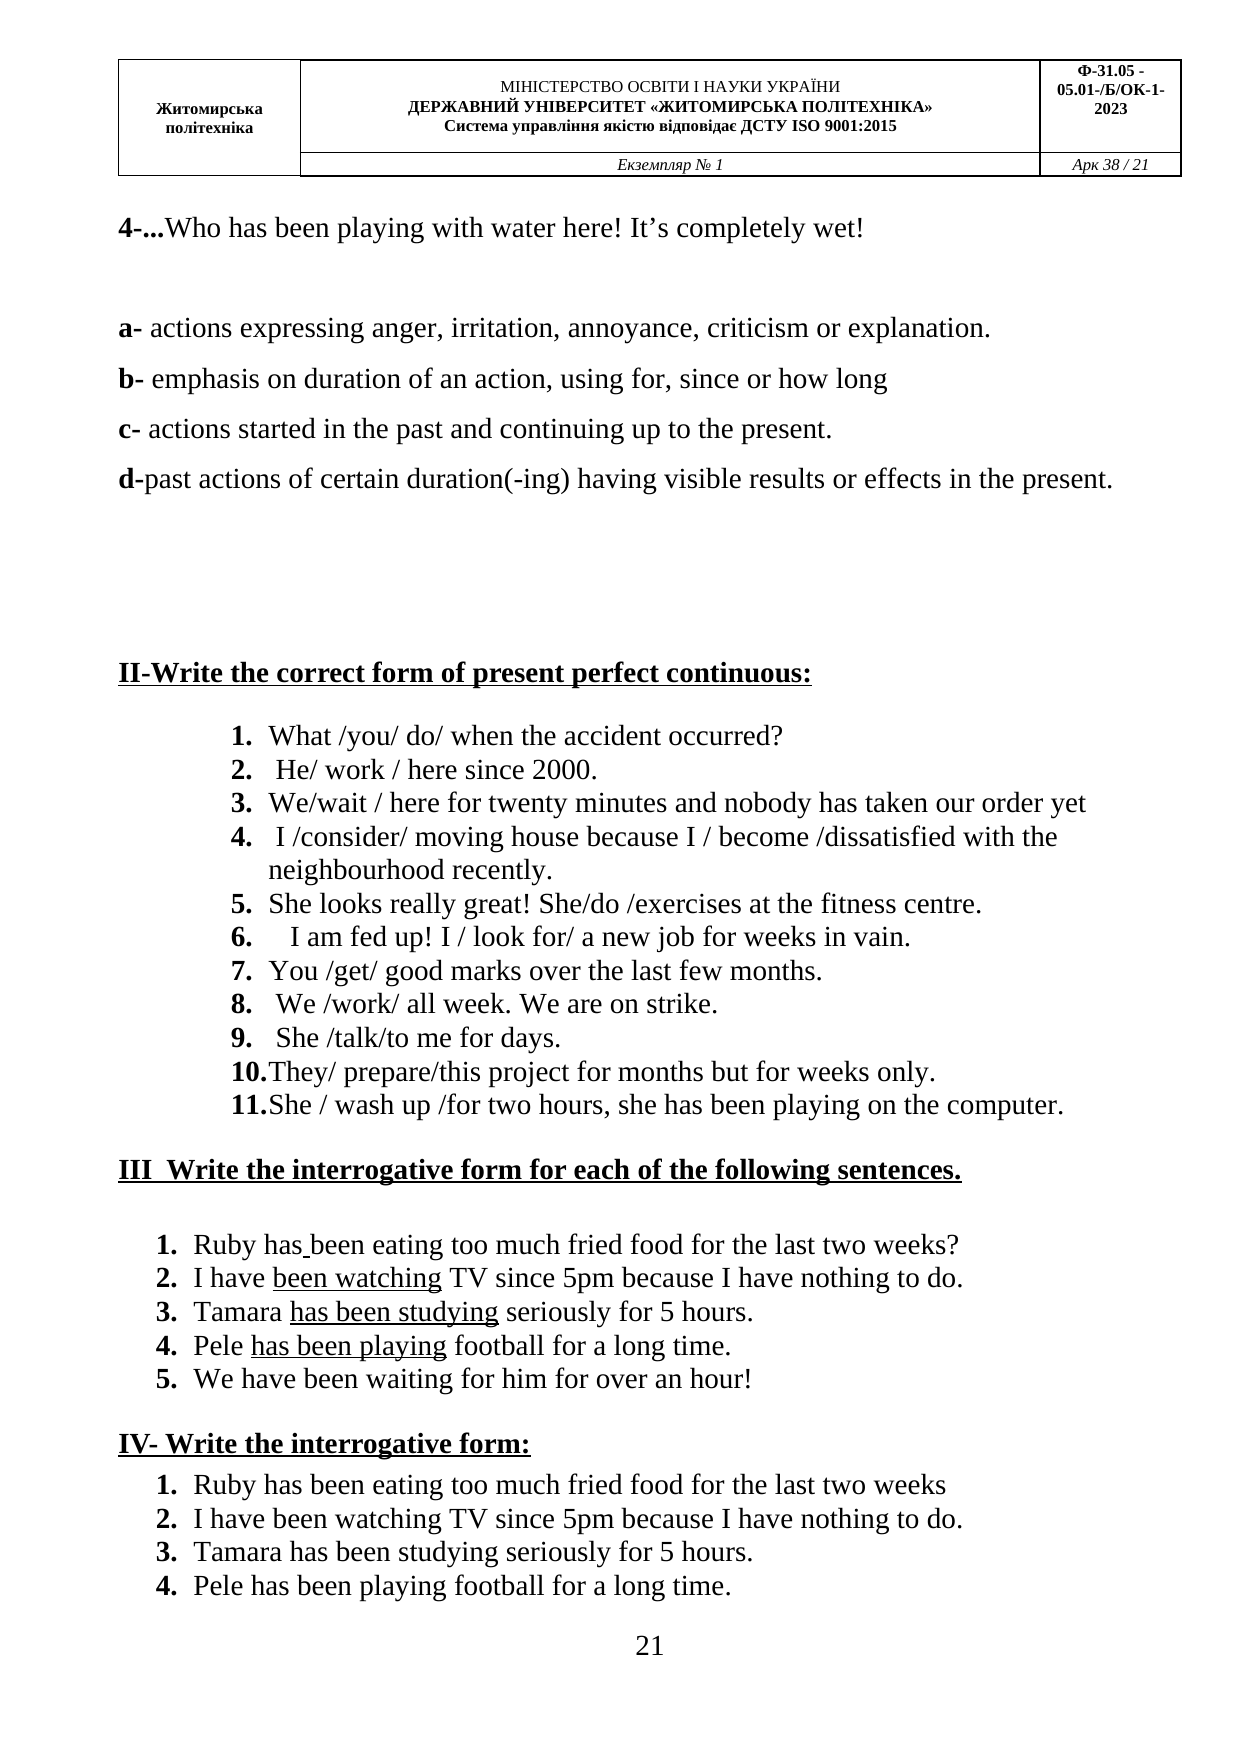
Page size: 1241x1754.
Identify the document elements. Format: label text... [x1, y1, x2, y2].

list Tamara has been studying seriously for 5 hours. [156, 1534, 1181, 1568]
list She /talk/to me for days. [231, 1020, 1181, 1054]
list Tamara has been studying seriously for 5 hours. [156, 1294, 1181, 1328]
list She looks really great! She/do /exercises at the fitness centre. [231, 886, 1181, 919]
list You /get/ good marks over the last few months. [231, 953, 1181, 987]
list I am fed up! I / look for/ a new job for weeks in vain. [231, 919, 1181, 953]
list Ruby has been eating too much fried food for the last two weeks [156, 1467, 1173, 1501]
list We/wait / here for twenty minutes and nobody has taken our order yet [231, 785, 1181, 819]
text 4-...Who has been playing with water here! It’s completely wet! [118, 210, 1181, 244]
text III Write the interrogative form for each of the following sentences. [118, 1152, 1181, 1186]
text IV- Write the interrogative form: [118, 1426, 1181, 1459]
list Pele has been playing football for a long time. [156, 1568, 1181, 1601]
list I have been watching TV since 5pm because I have nothing to do. [156, 1501, 1181, 1534]
list They/ prepare/this project for months but for weeks only. [231, 1054, 1181, 1087]
text c- actions started in the past and continuing up to the present. [118, 411, 1181, 444]
list I have been watching TV since 5pm because I have nothing to do. [156, 1261, 1181, 1294]
text d-past actions of certain duration(-ing) having visible results or effects in the present. [118, 461, 1181, 495]
list What /you/ do/ when the accident occurred? [231, 718, 1181, 752]
text II-Write the correct form of present perfect continuous: [118, 656, 1181, 689]
text b- emphasis on duration of an action, using for, since or how long [118, 361, 1181, 394]
text a- actions expressing anger, irritation, annoyance, criticism or explanation. [118, 311, 1181, 344]
list Pele has been playing football for a long time. [156, 1328, 1181, 1361]
list Ruby has been eating too much fried food for the last two weeks? [156, 1227, 1173, 1261]
list I /consider/ moving house because I / become /dissatisfied with the neighbourhood recently. [231, 819, 1181, 886]
list We have been waiting for him for over an hour! [156, 1361, 1181, 1395]
list He/ work / here since 2000. [231, 752, 1181, 785]
list We /work/ all week. We are on strike. [231, 987, 1181, 1020]
list She / wash up /for two hours, she has been playing on the computer. [231, 1087, 1181, 1121]
